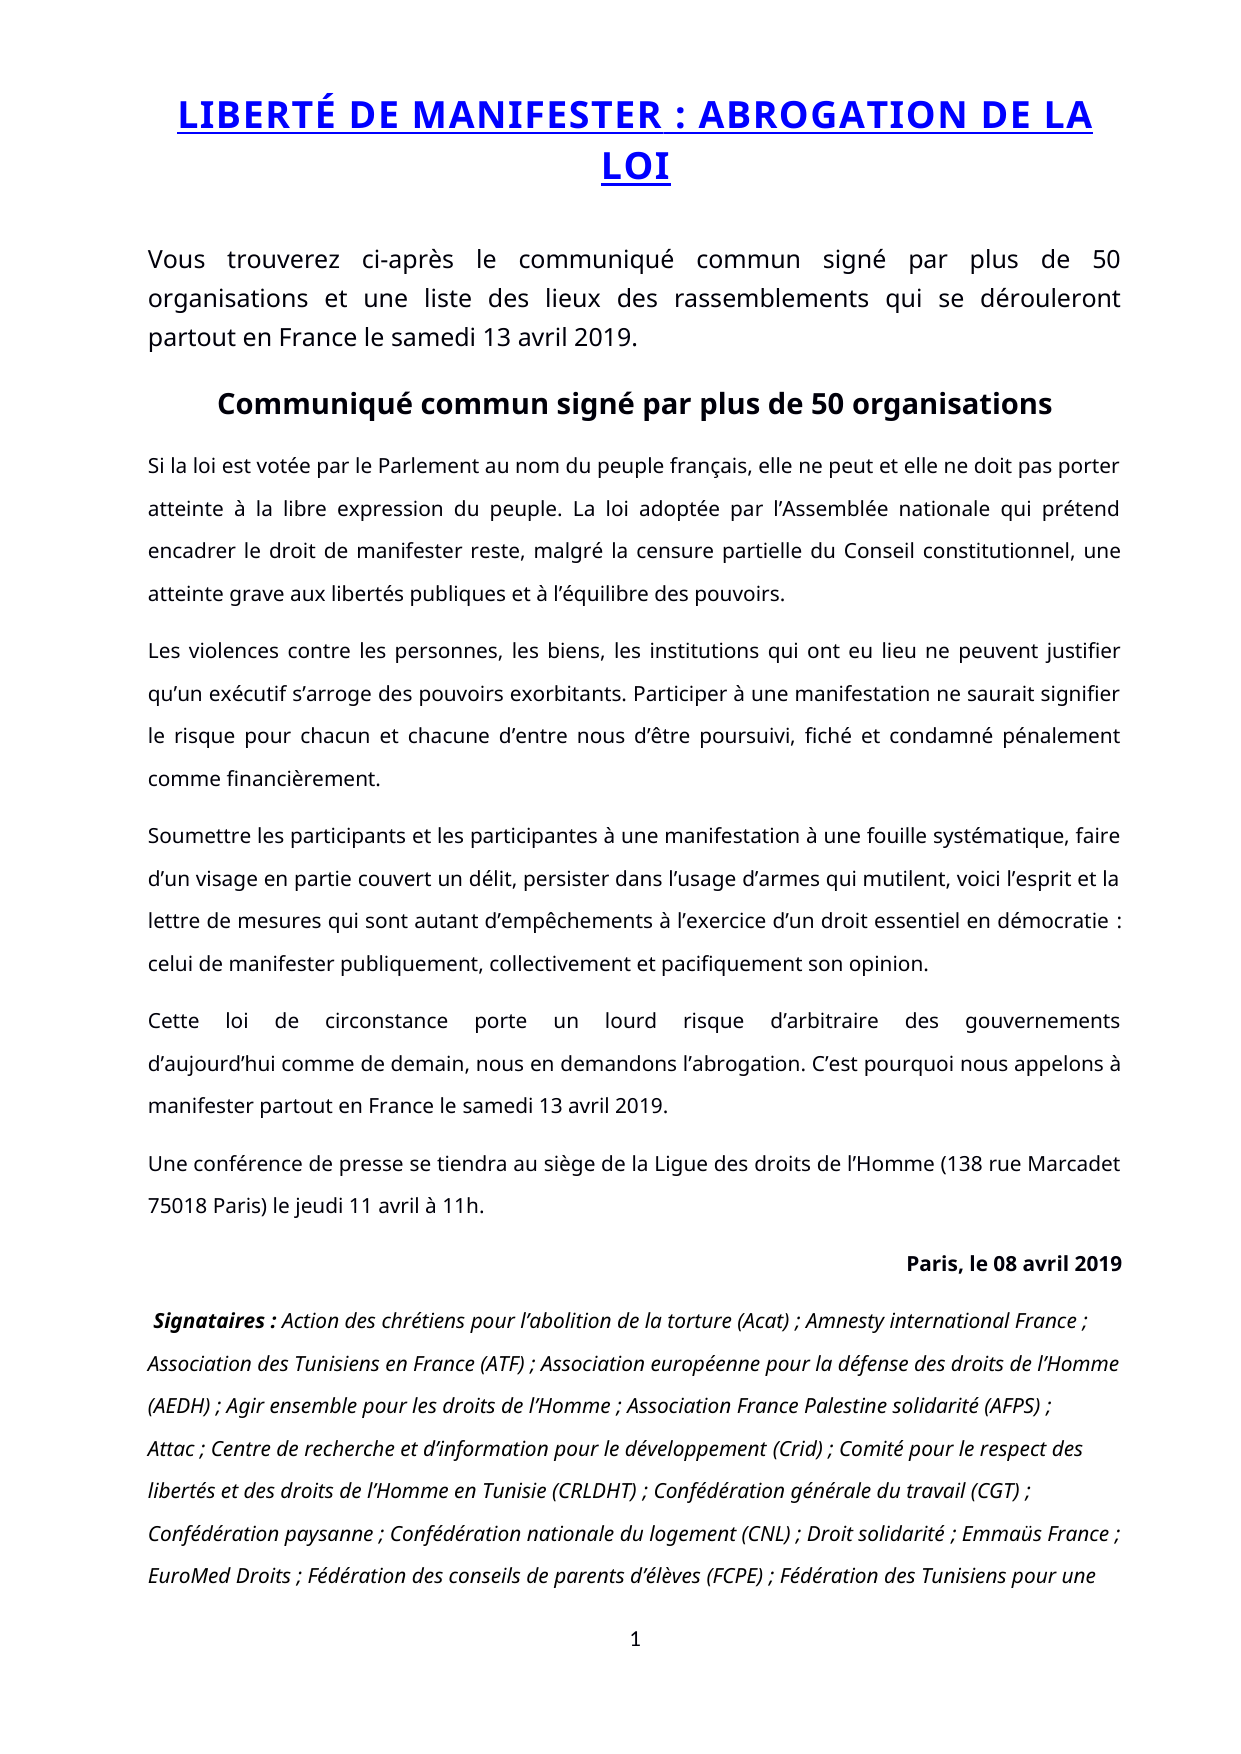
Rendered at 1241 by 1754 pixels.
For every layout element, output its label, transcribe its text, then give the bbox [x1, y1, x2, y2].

list LIBERTÉ DE MANIFESTER : ABROGATION DE LA LOI [148, 89, 1122, 191]
text Soumettre les participants et les participantes à une manifestation à une fouille systématique, faire d’un visage en partie couvert un délit, persister dans l’usage d’armes qui mutilent, voici l’esprit et la lettre de mesures qui sont autant d’empêchements à l’exercice d’un droit essentiel en démocratie : celui de manifester publiquement, collectivement et pacifiquement son opinion. [148, 808, 1122, 978]
text Communiqué commun signé par plus de 50 organisations [148, 380, 1122, 423]
text Les violences contre les personnes, les biens, les institutions qui ont eu lieu ne peuvent justifier qu’un exécutif s’arroge des pouvoirs exorbitants. Participer à une manifestation ne saurait signifier le risque pour chacun et chacune d’entre nous d’être poursuivi, fiché et condamné pénalement comme financièrement. [148, 623, 1122, 793]
text Paris, le 08 avril 2019 [148, 1235, 1122, 1278]
text Vous trouverez ci-après le communiqué commun signé par plus de 50 organisations et une liste des lieux des rassemblements qui se dérouleront partout en France le samedi 13 avril 2019. [148, 242, 1122, 354]
text Si la loi est votée par le Parlement au nom du peuple français, elle ne peut et elle ne doit pas porter atteinte à la libre expression du peuple. La loi adoptée par l’Assemblée nationale qui prétend encadrer le droit de manifester reste, malgré la censure partielle du Conseil constitutionnel, une atteinte grave aux libertés publiques et à l’équilibre des pouvoirs. [148, 438, 1122, 608]
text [148, 1293, 1122, 1590]
text Cette loi de circonstance porte un lourd risque d’arbitraire des gouvernements d’aujourd’hui comme de demain, nous en demandons l’abrogation. C’est pourquoi nous appelons à manifester partout en France le samedi 13 avril 2019. [148, 993, 1122, 1120]
text Une conférence de presse se tiendra au siège de la Ligue des droits de l’Homme (138 rue Marcadet 75018 Paris) le jeudi 11 avril à 11h. [148, 1135, 1122, 1220]
